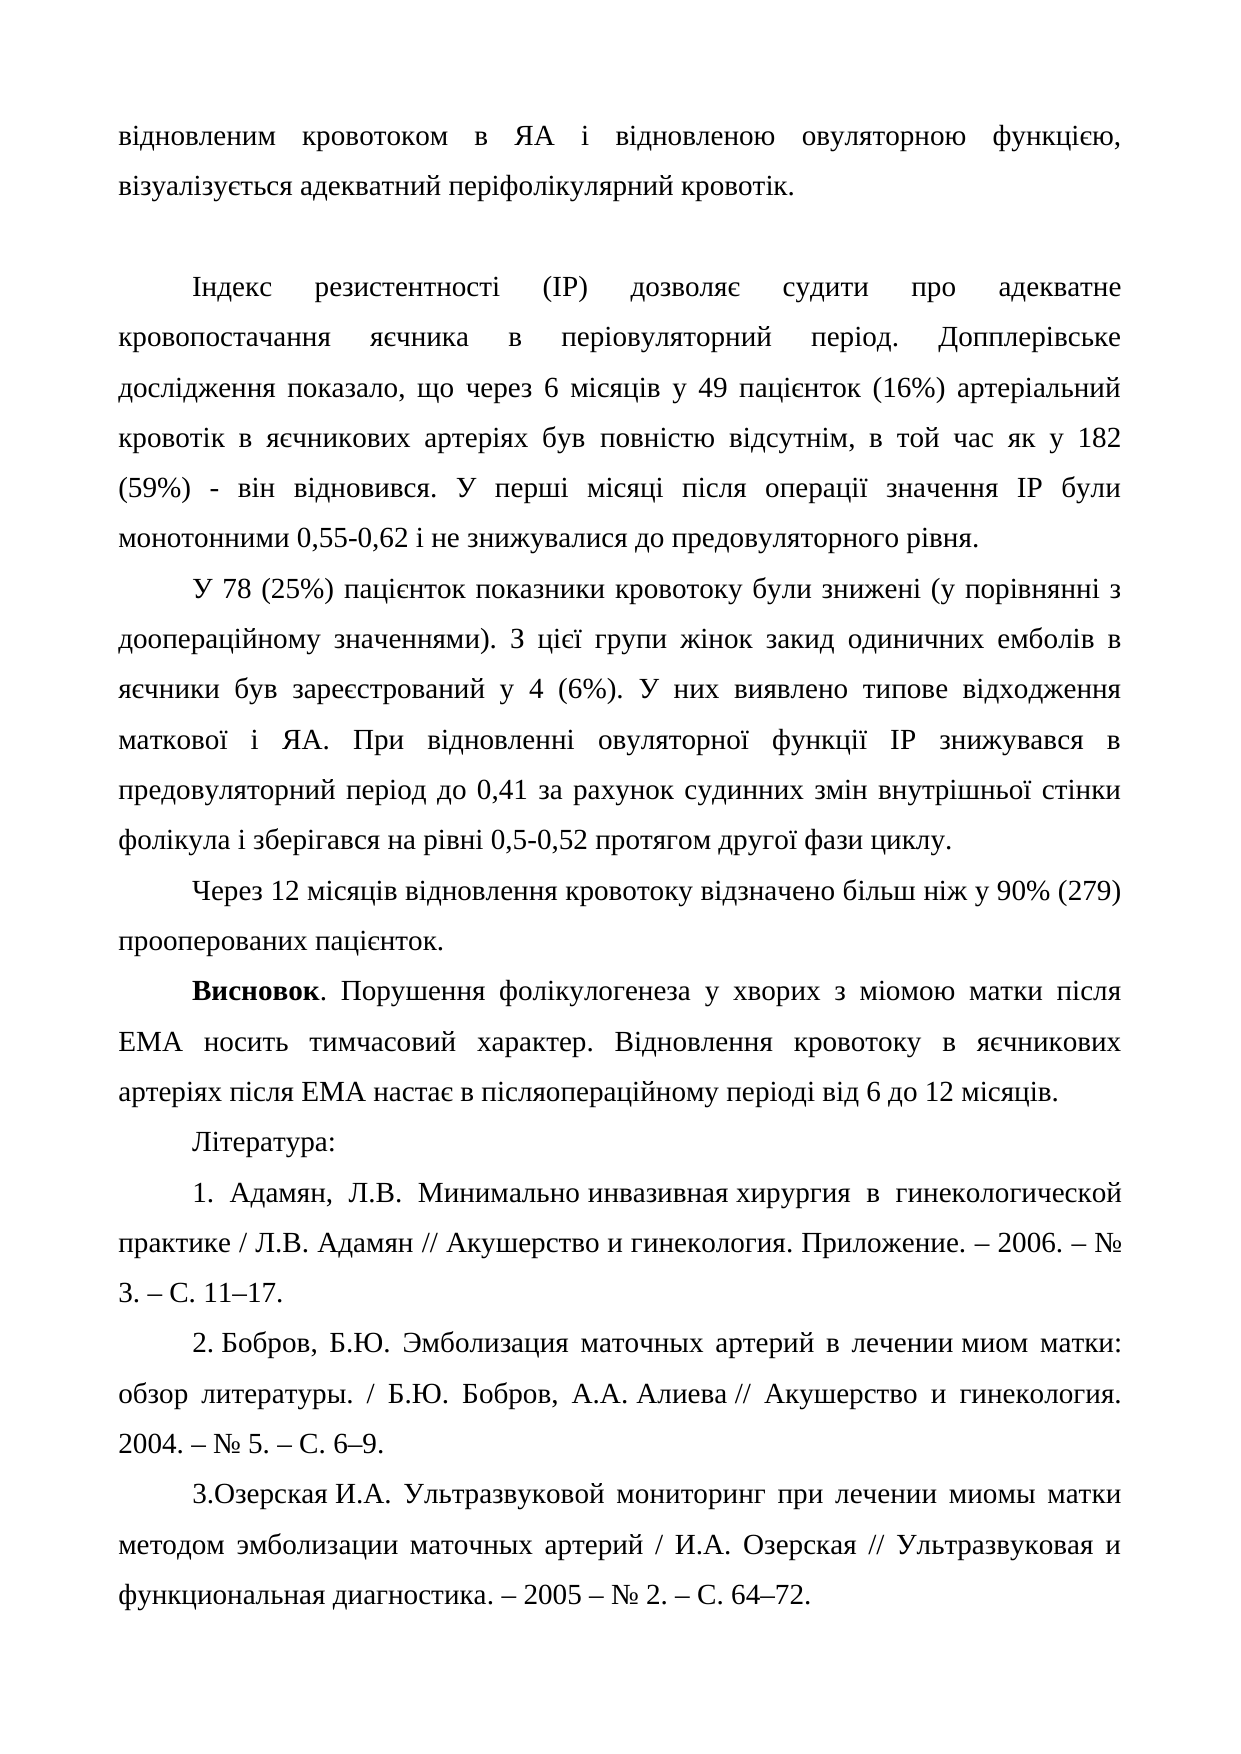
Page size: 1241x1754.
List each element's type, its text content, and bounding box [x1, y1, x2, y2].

text Через 12 місяців відновлення кровотоку відзначено більш ніж у 90% (279) прооперованих пацієнток. [118, 873, 1122, 957]
text 3.Озерская И.А. Ультразвуковой мониторинг при лечении миомы матки методом эмболизации маточных артерий / И.А. Озерская // Ультразвуковая и функциональная диагностика. – 2005 – № 2. – С. 64–72. [118, 1477, 1122, 1611]
text 2. Бобров, Б.Ю. Эмболизация маточных артерий в лечении миом матки: обзор литературы. / Б.Ю. Бобров, A.A. Алиева // Акушерство и гинекология. 2004. – № 5. – С. 6–9. [118, 1326, 1122, 1460]
text Висновок. Порушення фолікулогенеза у хворих з міомою матки після ЕМА носить тимчасовий характер. Відновлення кровотоку в яєчникових артеріях після ЕМА настає в післяопераційному періоді від 6 до 12 місяців. [118, 973, 1122, 1108]
text У 78 (25%) пацієнток показники кровотоку були знижені (у порівнянні з доопераційному значеннями). З цієї групи жінок закид одиничних емболів в яєчники був зареєстрований у 4 (6%). У них виявлено типове відходження маткової і ЯА. При відновленні овуляторної функції ІР знижувався в предовуляторний період до 0,41 за рахунок судинних змін внутрішньої стінки фолікула і зберігався на рівні 0,5-0,52 протягом другої фази циклу. [118, 571, 1122, 856]
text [118, 118, 1122, 202]
text Література: [118, 1124, 1122, 1158]
text Індекс резистентності (ІР) дозволяє судити про адекватне кровопостачання яєчника в періовуляторний період. Допплерівське дослідження показало, що через 6 місяців у 49 пацієнток (16%) артеріальний кровотік в яєчникових артеріях був повністю відсутнім, в той час як у 182 (59%) - він відновився. У перші місяці після операції значення ІР були монотонними 0,55-0,62 і не знижувалися до предовуляторного рівня. [118, 269, 1122, 554]
text 1. Адамян, Л.В. Минимально инвазивная хирургия в гинекологической практике / Л.В. Адамян // Акушерство и гинекология. Приложение. – 2006. – № 3. – С. 11–17. [118, 1175, 1122, 1309]
